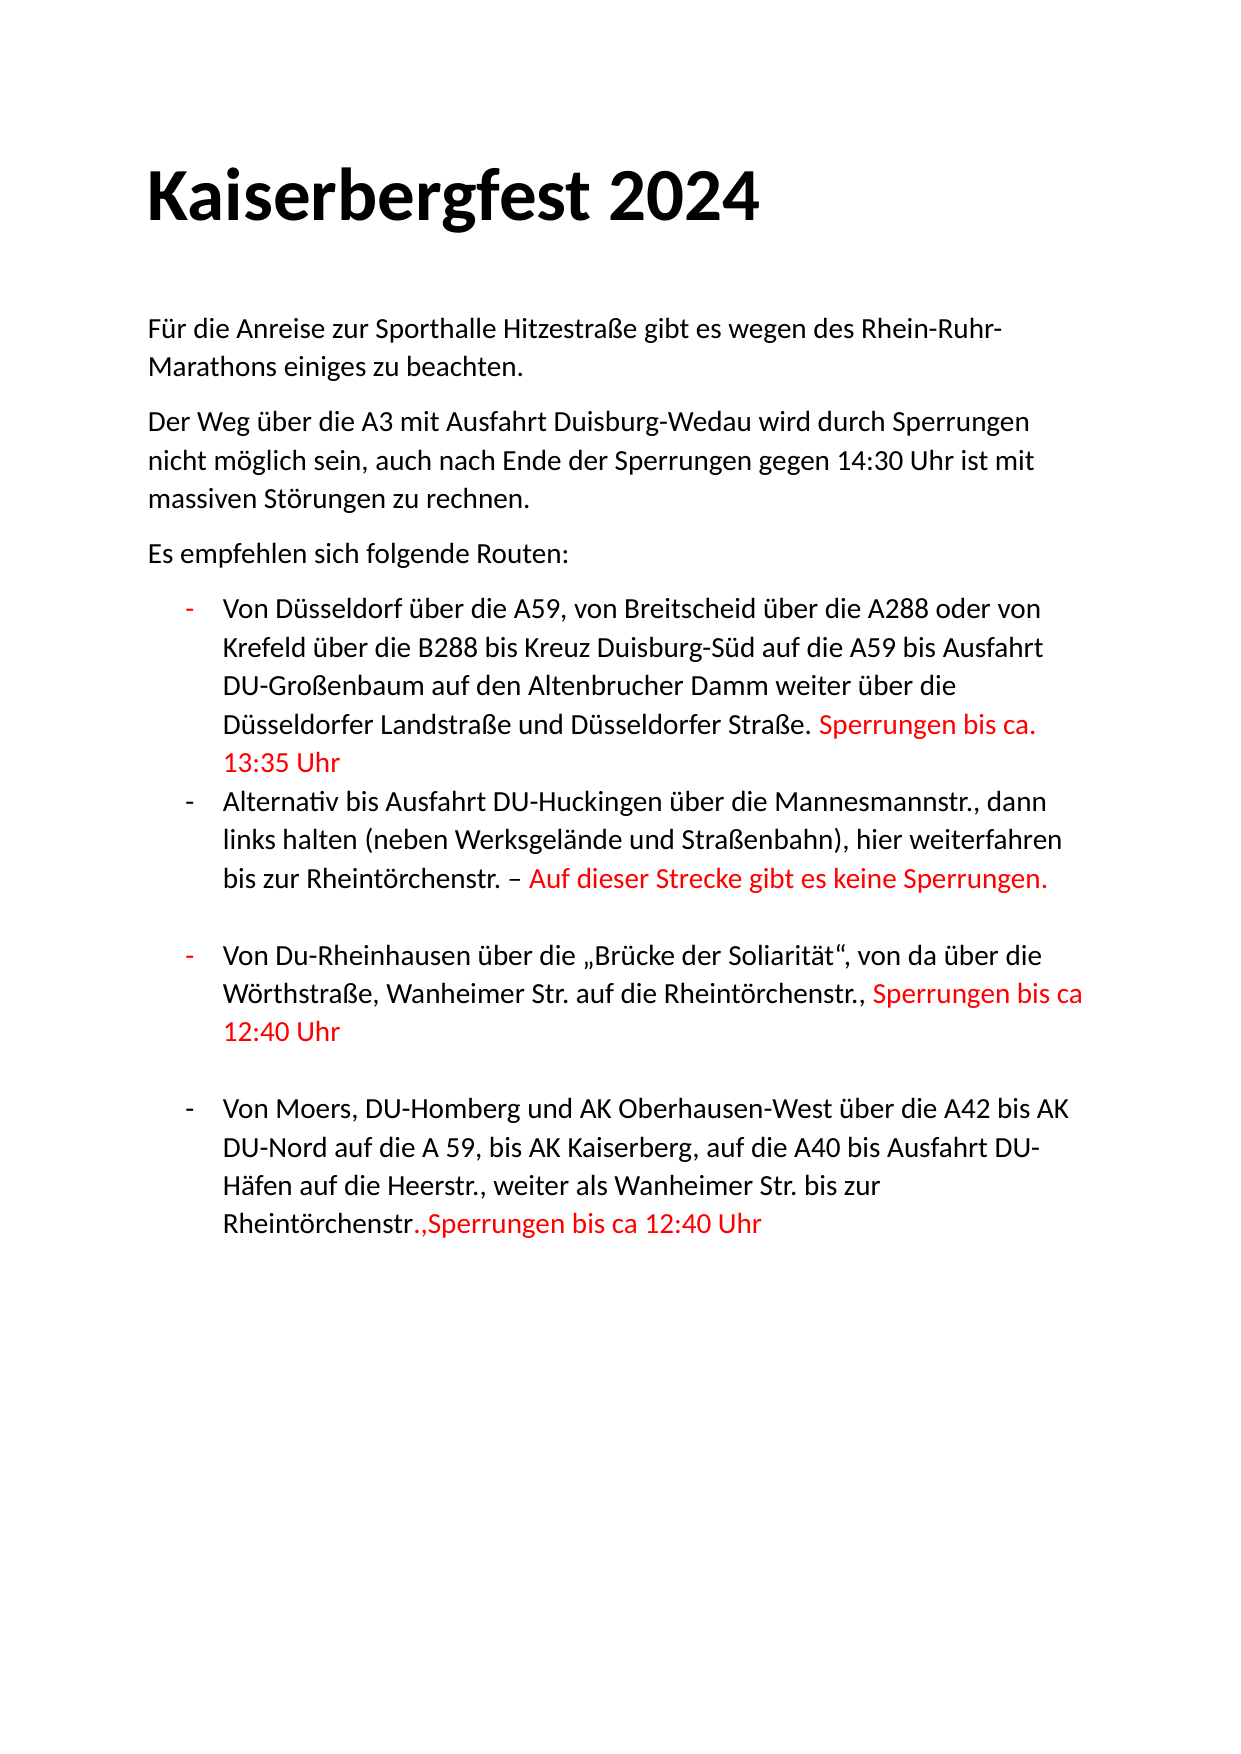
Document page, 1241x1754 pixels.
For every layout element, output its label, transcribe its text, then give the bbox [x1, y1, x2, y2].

text Es empfehlen sich folgende Routen: [148, 536, 1093, 571]
list Alternativ bis Ausfahrt DU-Huckingen über die Mannesmannstr., dann links halten (neben Werksgelände und Straßenbahn), hier weiterfahren bis zur Rheintörchenstr. – Auf dieser Strecke gibt es keine Sperrungen. [185, 783, 1093, 895]
text Kaiserbergfest 2024 [148, 148, 1093, 239]
list Von Moers, DU-Homberg und AK Oberhausen-West über die A42 bis AK DU-Nord auf die A 59, bis AK Kaiserberg, auf die A40 bis Ausfahrt DU-Häfen auf die Heerstr., weiter als Wanheimer Str. bis zur Rheintörchenstr.,Sperrungen bis ca 12:40 Uhr [185, 1090, 1093, 1241]
list Von Du-Rheinhausen über die „Brücke der Soliarität“, von da über die Wörthstraße, Wanheimer Str. auf die Rheintörchenstr., Sperrungen bis ca 12:40 Uhr [185, 937, 1093, 1049]
text Der Weg über die A3 mit Ausfahrt Duisburg-Wedau wird durch Sperrungen nicht möglich sein, auch nach Ende der Sperrungen gegen 14:30 Uhr ist mit massiven Störungen zu rechnen. [148, 403, 1093, 516]
list Von Düsseldorf über die A59, von Breitscheid über die A288 oder von Krefeld über die B288 bis Kreuz Duisburg-Süd auf die A59 bis Ausfahrt DU-Großenbaum auf den Altenbrucher Damm weiter über die Düsseldorfer Landstraße und Düsseldorfer Straße. Sperrungen bis ca. 13:35 Uhr [185, 591, 1093, 780]
text Für die Anreise zur Sporthalle Hitzestraße gibt es wegen des Rhein-Ruhr-Marathons einiges zu beachten. [148, 310, 1093, 384]
